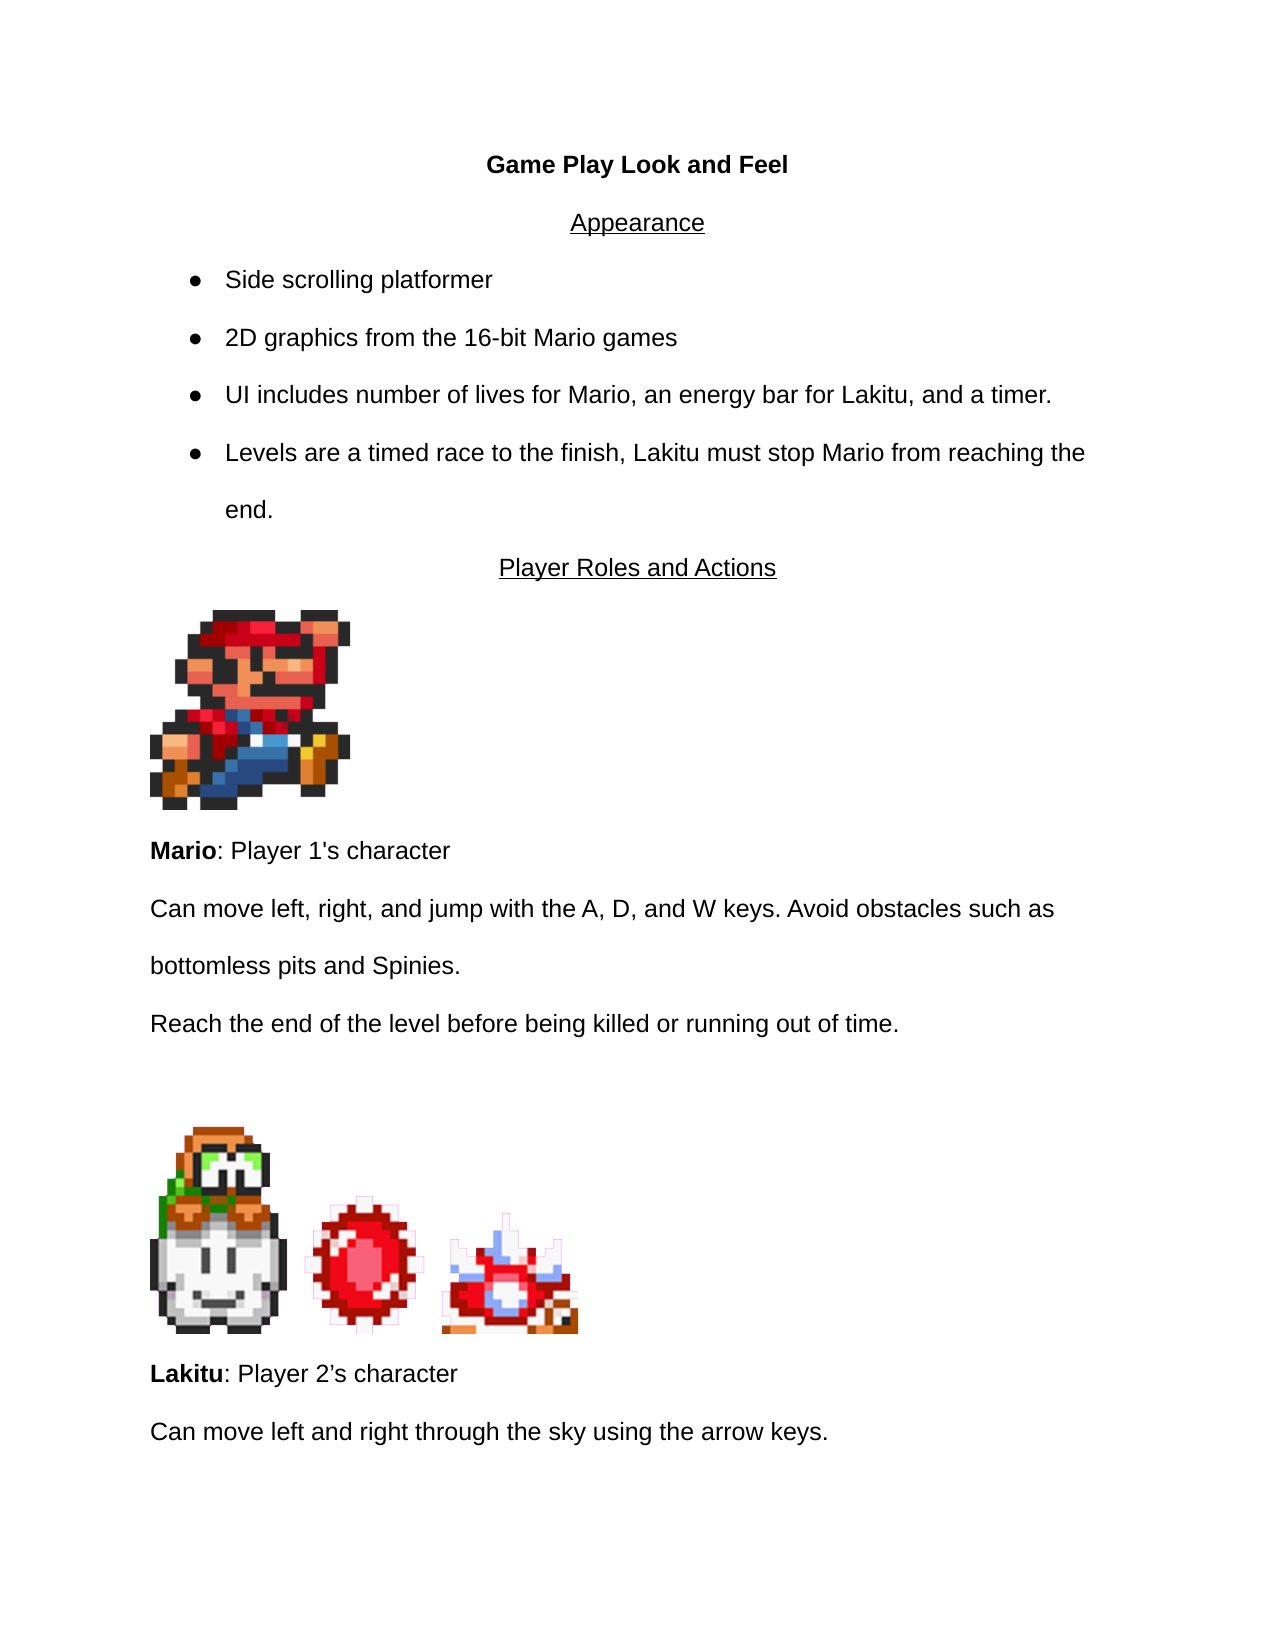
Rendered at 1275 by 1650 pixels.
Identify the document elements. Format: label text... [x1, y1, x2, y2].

text Mario: Player 1's character [150, 836, 1125, 865]
picture [150, 610, 350, 810]
text Appearance [150, 207, 1125, 236]
text Reach the end of the level before being killed or running out of time. [150, 1009, 1125, 1038]
list Side scrolling platformer [188, 265, 1125, 294]
text Can move left and right through the sky using the arrow keys. [150, 1417, 1125, 1446]
picture [150, 1119, 579, 1334]
list Levels are a timed race to the finish, Lakitu must stop Mario from reaching the end. [188, 437, 1125, 524]
text Game Play Look and Feel [150, 150, 1125, 179]
text Player Roles and Actions [150, 552, 1125, 581]
list UI includes number of lives for Mario, an energy bar for Lakitu, and a timer. [188, 380, 1125, 409]
list 2D graphics from the 16-bit Mario games [188, 322, 1125, 351]
text Can move left, right, and jump with the A, D, and W keys. Avoid obstacles such as bottomless pits and Spinies. [150, 894, 1125, 980]
text Lakitu: Player 2’s character [150, 1359, 1125, 1388]
